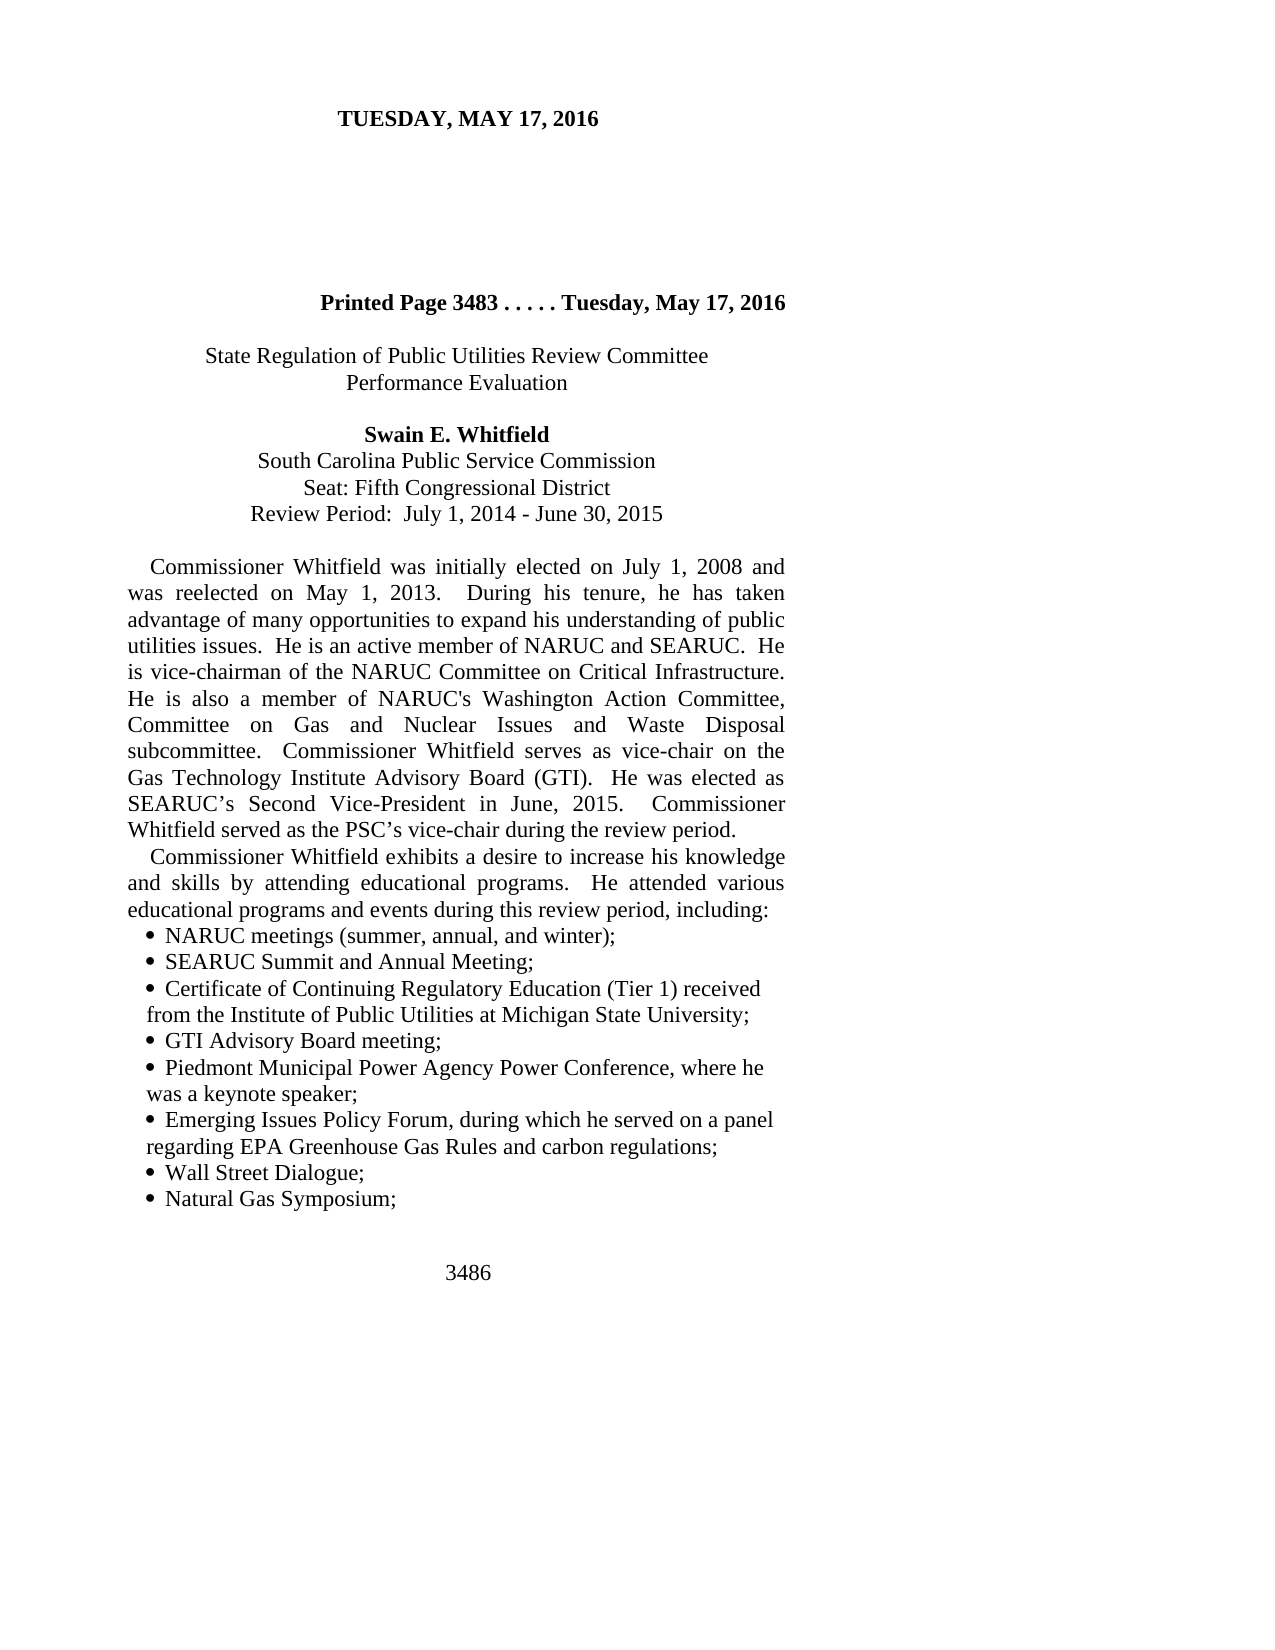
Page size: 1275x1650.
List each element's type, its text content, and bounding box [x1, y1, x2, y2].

text State Regulation of Public Utilities Review Committee [127, 342, 786, 368]
text Commissioner Whitfield exhibits a desire to increase his knowledge and skills by attending educational programs. He attended various educational programs and events during this review period, including: [127, 843, 786, 922]
list Piedmont Municipal Power Agency Power Conference, where he was a keynote speaker; [146, 1054, 786, 1106]
list Wall Street Dialogue; [146, 1159, 786, 1186]
text Printed Page 3483 . . . . . Tuesday, May 17, 2016 [127, 289, 786, 316]
list Emerging Issues Policy Forum, during which he served on a panel regarding EPA Greenhouse Gas Rules and carbon regulations; [146, 1106, 786, 1159]
list Certificate of Continuing Regulatory Education (Tier 1) received from the Institute of Public Utilities at Michigan State University; [146, 975, 786, 1027]
text Review Period: July 1, 2014 - June 30, 2015 [127, 500, 786, 527]
text Performance Evaluation [127, 368, 786, 395]
list GTI Advisory Board meeting; [146, 1027, 786, 1054]
text Swain E. Whitfield [127, 421, 786, 448]
text Commissioner Whitfield was initially elected on July 1, 2008 and was reelected on May 1, 2013. During his tenure, he has taken advantage of many opportunities to expand his understanding of public utilities issues. He is an active member of NARUC and SEARUC. He is vice-chairman of the NARUC Committee on Critical Infrastructure. He is also a member of NARUC's Washington Action Committee, Committee on Gas and Nuclear Issues and Waste Disposal subcommittee. Commissioner Whitfield serves as vice-chair on the Gas Technology Institute Advisory Board (GTI). He was elected as SEARUC’s Second Vice-President in June, 2015. Commissioner Whitfield served as the PSC’s vice-chair during the review period. [127, 553, 786, 843]
text South Carolina Public Service Commission [127, 448, 786, 474]
text Seat: Fifth Congressional District [127, 474, 786, 500]
list SEARUC Summit and Annual Meeting; [146, 948, 786, 975]
list Natural Gas Symposium; [146, 1186, 786, 1212]
list NARUC meetings (summer, annual, and winter); [146, 922, 786, 948]
